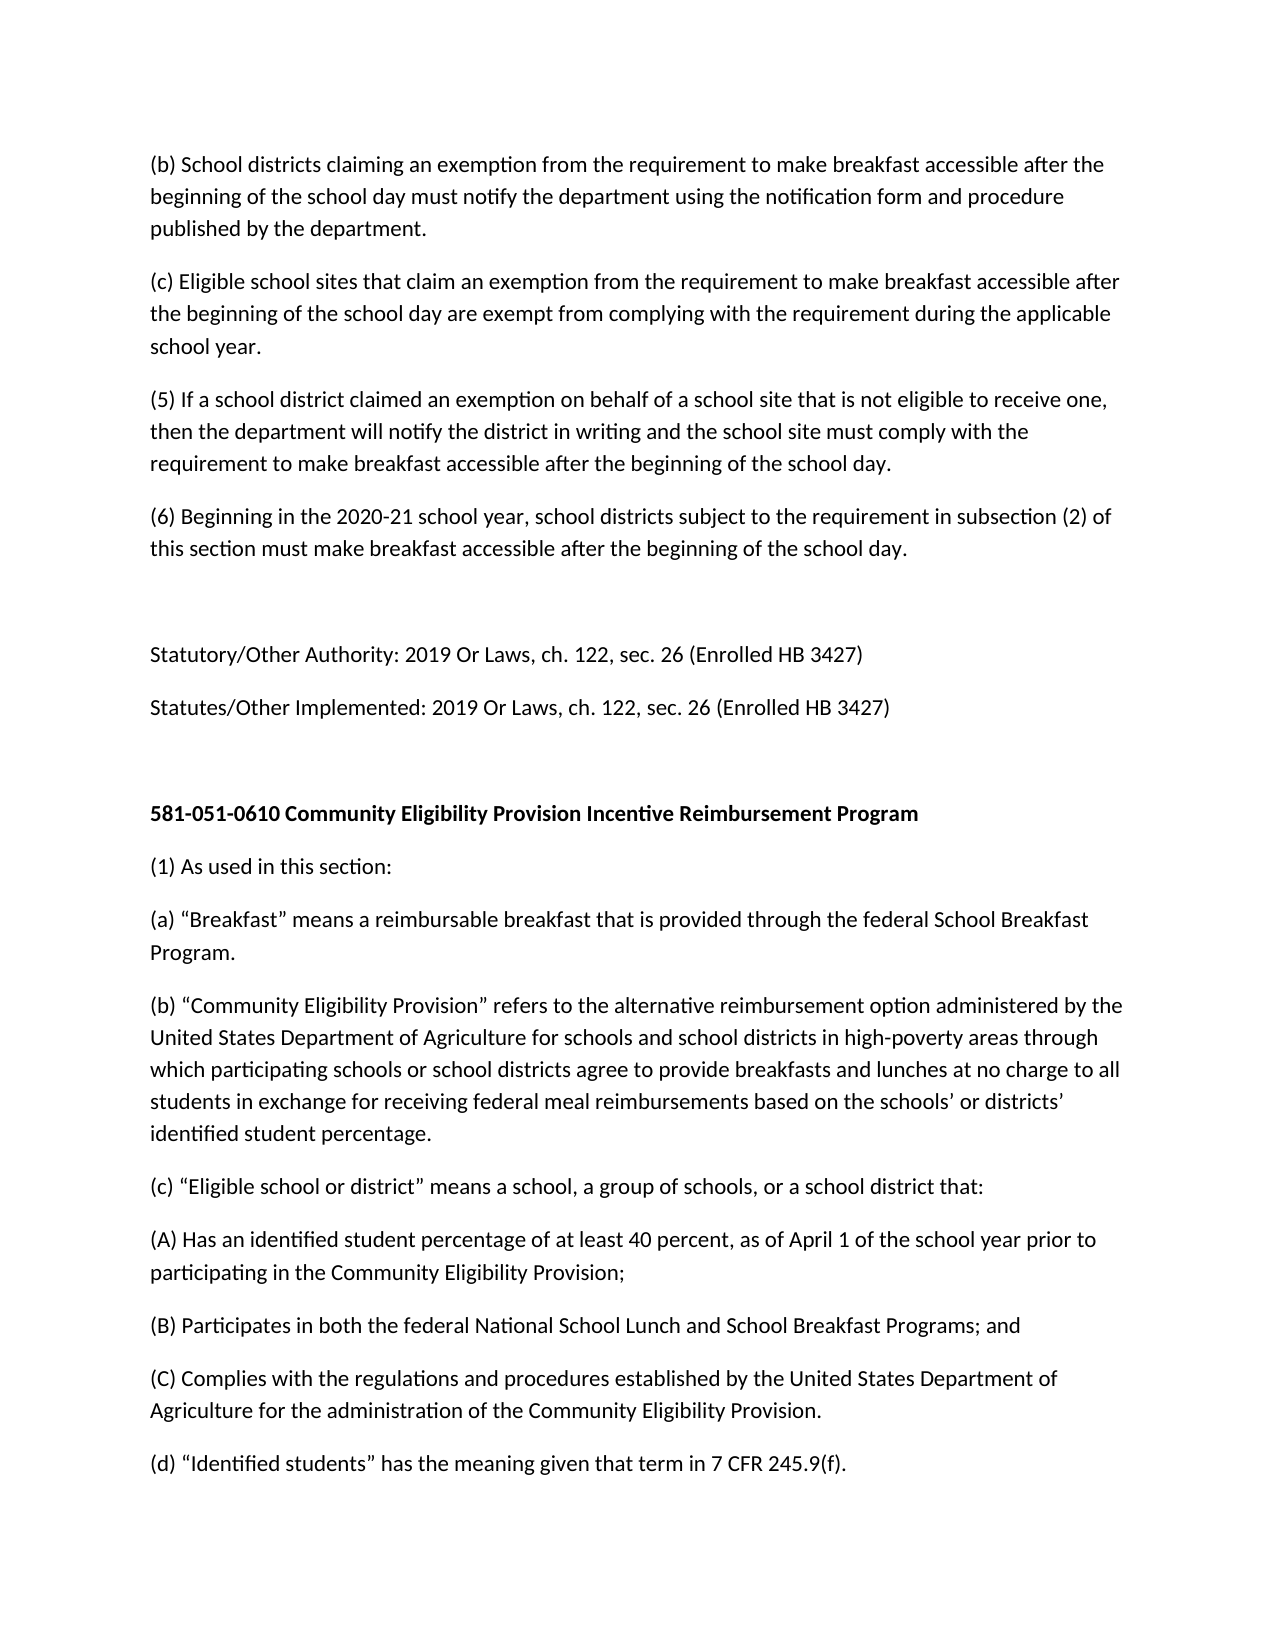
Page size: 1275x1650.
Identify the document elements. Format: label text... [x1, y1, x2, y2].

text Statutes/Other Implemented: 2019 Or Laws, ch. 122, sec. 26 (Enrolled HB 3427) [150, 693, 1125, 721]
text (C) Complies with the regulations and procedures established by the United States Department of Agriculture for the administration of the Community Eligibility Provision. [150, 1364, 1125, 1424]
text (5) If a school district claimed an exemption on behalf of a school site that is not eligible to receive one, then the department will notify the district in writing and the school site must comply with the requirement to make breakfast accessible after the beginning of the school day. [150, 385, 1125, 477]
text (c) Eligible school sites that claim an exemption from the requirement to make breakfast accessible after the beginning of the school day are exempt from complying with the requirement during the applicable school year. [150, 267, 1125, 360]
text (B) Participates in both the federal National School Lunch and School Breakfast Programs; and [150, 1311, 1125, 1339]
text (d) “Identified students” has the meaning given that term in 7 CFR 245.9(f). [150, 1449, 1125, 1477]
text (A) Has an identified student percentage of at least 40 percent, as of April 1 of the school year prior to participating in the Community Eligibility Provision; [150, 1226, 1125, 1286]
text (1) As used in this section: [150, 852, 1125, 881]
text (b) “Community Eligibility Provision” refers to the alternative reimbursement option administered by the United States Department of Agriculture for schools and school districts in high-poverty areas through which participating schools or school districts agree to provide breakfasts and lunches at no charge to all students in exchange for receiving federal meal reimbursements based on the schools’ or districts’ identified student percentage. [150, 991, 1125, 1147]
text 581-051-0610 Community Eligibility Provision Incentive Reimbursement Program [150, 799, 1125, 827]
text (b) School districts claiming an exemption from the requirement to make breakfast accessible after the beginning of the school day must notify the department using the notification form and procedure published by the department. [150, 150, 1125, 242]
text (c) “Eligible school or district” means a school, a group of schools, or a school district that: [150, 1172, 1125, 1201]
text (6) Beginning in the 2020-21 school year, school districts subject to the requirement in subsection (2) of this section must make breakfast accessible after the beginning of the school day. [150, 502, 1125, 562]
text (a) “Breakfast” means a reimbursable breakfast that is provided through the federal School Breakfast Program. [150, 906, 1125, 966]
text Statutory/Other Authority: 2019 Or Laws, ch. 122, sec. 26 (Enrolled HB 3427) [150, 640, 1125, 668]
